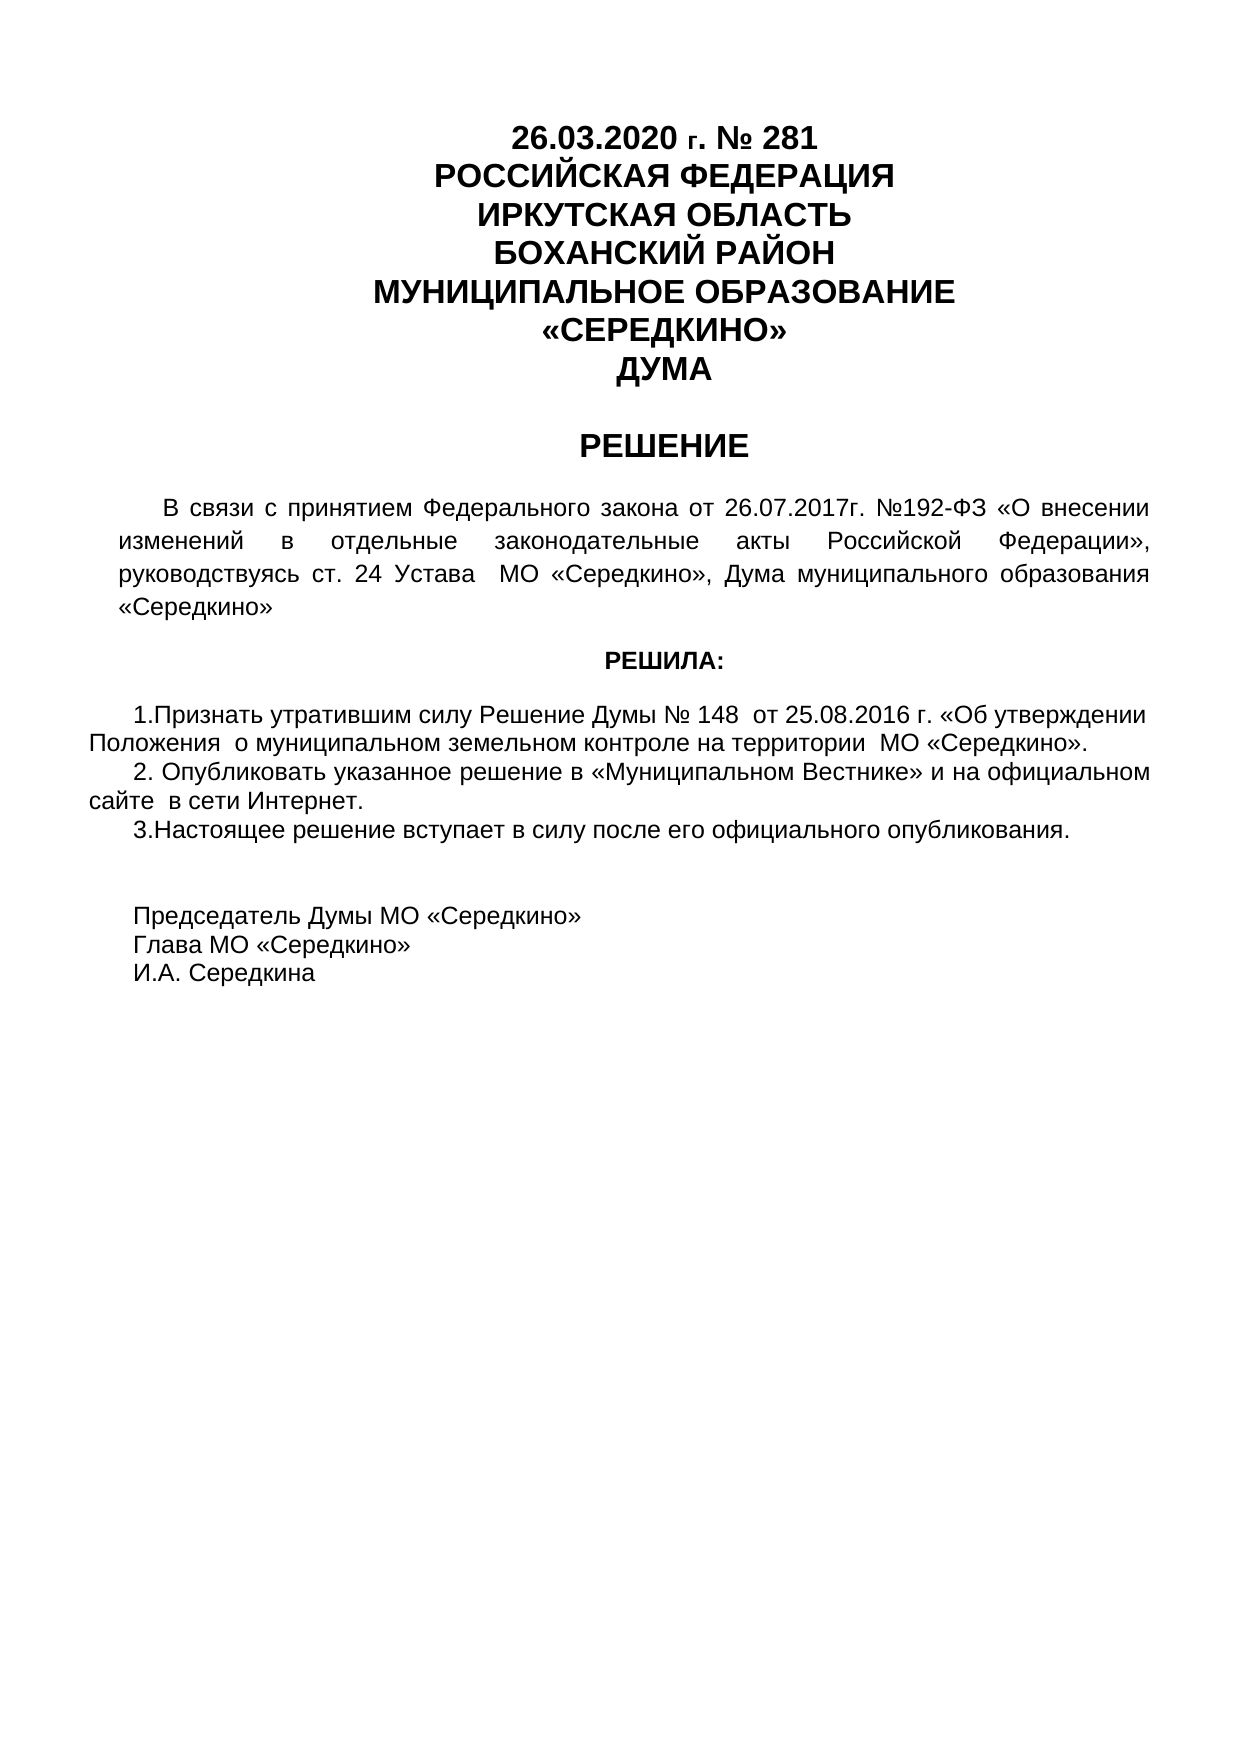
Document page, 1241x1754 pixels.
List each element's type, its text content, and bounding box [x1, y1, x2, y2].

text 1.Признать утратившим силу Решение Думы № 148 от 25.08.2016 г. «Об утверждении Положения о муниципальном земельном контроле на территории МО «Середкино». [88, 699, 1152, 757]
text 26.03.2020 г. № 281 [177, 118, 1152, 157]
text МУНИЦИПАЛЬНОЕ ОБРАЗОВАНИЕ [177, 272, 1152, 310]
text РОССИЙСКАЯ ФЕДЕРАЦИЯ [177, 157, 1152, 195]
text В связи с принятием Федерального закона от 26.07.2017г. №192-ФЗ «О внесении изменений в отдельные законодательные акты Российской Федерации», руководствуясь ст. 24 Устава МО «Середкино», Дума муниципального образования «Середкино» [118, 493, 1152, 621]
text 2. Опубликовать указанное решение в «Муниципальном Вестнике» и на официальном сайте в сети Интернет. [88, 757, 1152, 814]
text БОХАНСКИЙ РАЙОН [177, 233, 1152, 272]
text Председатель Думы МО «Середкино» [88, 901, 1152, 929]
text РЕШЕНИЕ [177, 426, 1152, 464]
text Глава МО «Середкино» [88, 929, 1152, 958]
text И.А. Середкина [88, 958, 1152, 987]
text «СЕРЕДКИНО» [177, 310, 1152, 349]
text 3.Настоящее решение вступает в силу после его официального опубликования. [88, 814, 1152, 843]
text ИРКУТСКАЯ ОБЛАСТЬ [177, 195, 1152, 233]
text ДУМА [177, 349, 1152, 387]
text РЕШИЛА: [177, 646, 1152, 674]
